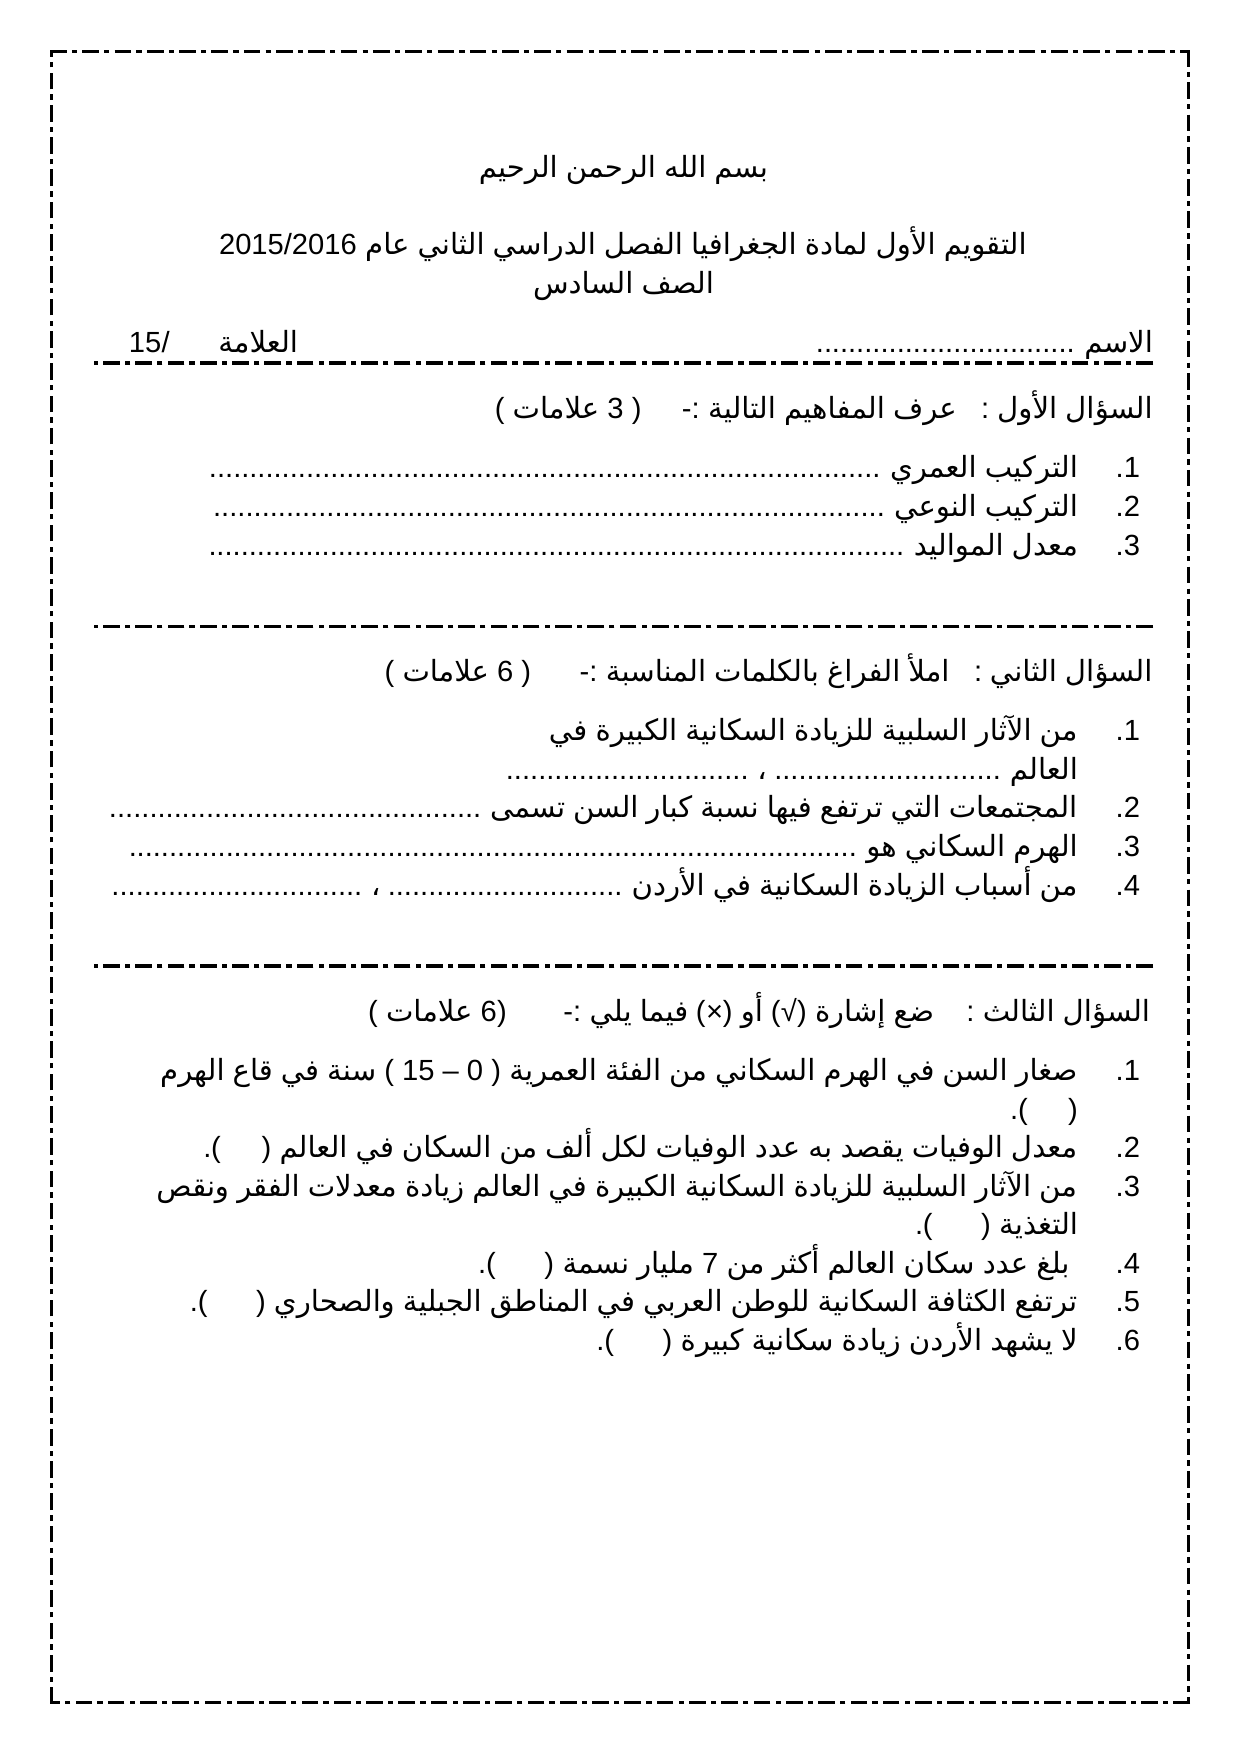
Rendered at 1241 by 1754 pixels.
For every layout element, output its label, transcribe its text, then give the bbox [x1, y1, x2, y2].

list ترتفع الكثافة السكانية للوطن العربي في المناطق الجبلية والصحاري ( ). [94, 1284, 1116, 1318]
text السؤال الثالث : ضع إشارة (√) أو (×) فيما يلي :- (6 علامات ) [94, 994, 1150, 1027]
list من الآثار السلبية للزيادة السكانية الكبيرة في العالم زيادة معدلات الفقر ونقص التغذية ( ). [94, 1169, 1116, 1241]
list صغار السن في الهرم السكاني من الفئة العمرية ( 0 – 15 ) سنة في قاع الهرم ( ). [94, 1053, 1116, 1125]
list بلغ عدد سكان العالم أكثر من 7 مليار نسمة ( ). [94, 1246, 1116, 1279]
text الاسم ................................ العلامة /15 [94, 325, 1153, 365]
list التركيب النوعي ................................................................................... [94, 489, 1116, 523]
text بسم الله الرحمن الرحيم التقويم الأول لمادة الجغرافيا الفصل الدراسي الثاني عام 2015/2016 الصف السادس [94, 150, 1153, 299]
text السؤال الأول : عرف المفاهيم التالية :- ( 3 علامات ) [94, 391, 1153, 425]
list لا يشهد الأردن زيادة سكانية كبيرة ( ). [94, 1323, 1116, 1357]
list من الآثار السلبية للزيادة السكانية الكبيرة في العالم ............................ ، .............................. [94, 713, 1116, 785]
list من أسباب الزيادة السكانية في الأردن ............................. ، ............................... [94, 867, 1116, 901]
list التركيب العمري ................................................................................... [94, 451, 1116, 484]
list معدل المواليد ...................................................................................... [94, 528, 1116, 561]
list المجتمعات التي ترتفع فيها نسبة كبار السن تسمى .............................................. [94, 790, 1116, 824]
text السؤال الثاني : املأ الفراغ بالكلمات المناسبة :- ( 6 علامات ) [94, 654, 1153, 687]
list الهرم السكاني هو .......................................................................................... [94, 829, 1116, 862]
list معدل الوفيات يقصد به عدد الوفيات لكل ألف من السكان في العالم ( ). [94, 1130, 1116, 1164]
